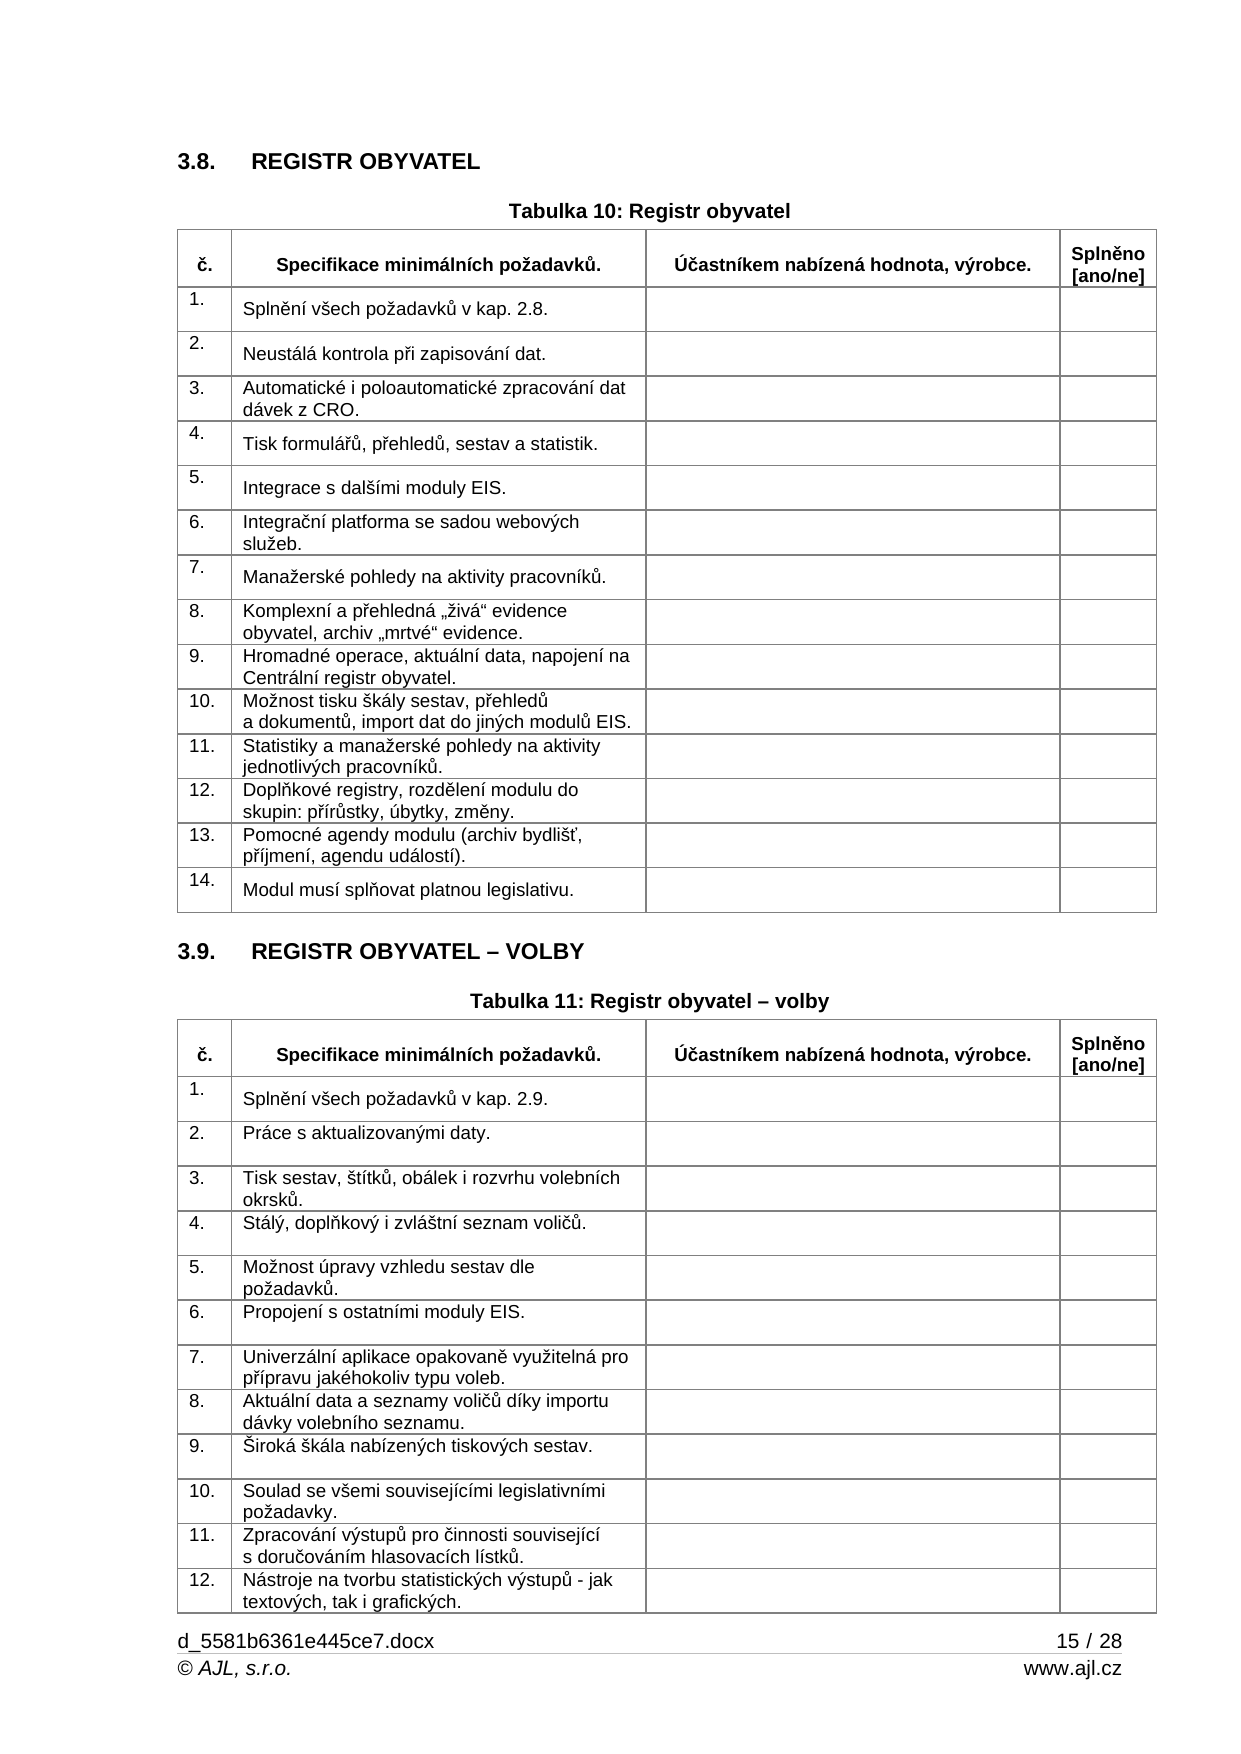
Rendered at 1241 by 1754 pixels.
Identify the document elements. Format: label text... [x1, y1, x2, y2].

table_cell [178, 1435, 231, 1478]
table_cell Automatické i poloautomatické zpracování dat dávek z CRO. [232, 377, 645, 420]
table_cell [178, 466, 231, 509]
table_cell [647, 1346, 1059, 1389]
table_cell Modul musí splňovat platnou legislativu. [232, 868, 645, 912]
table_cell [1061, 735, 1156, 777]
table_cell [647, 1167, 1059, 1210]
table_cell [178, 735, 231, 777]
table_cell [1061, 868, 1156, 912]
table_cell [1061, 1212, 1156, 1254]
table_cell [1061, 1524, 1156, 1567]
table_cell [647, 868, 1059, 912]
table_cell [178, 1122, 231, 1165]
table_cell Soulad se všemi souvisejícími legislativními požadavky. [232, 1480, 645, 1523]
table_cell [647, 735, 1059, 777]
table_cell [1061, 288, 1156, 331]
table_cell [647, 1212, 1059, 1254]
table_cell [647, 779, 1059, 822]
table_cell [1061, 779, 1156, 822]
table_cell Integrace s dalšími moduly EIS. [232, 466, 645, 509]
table_cell [647, 1077, 1059, 1121]
table_cell [647, 1390, 1059, 1433]
table_cell Hromadné operace, aktuální data, napojení na Centrální registr obyvatel. [232, 645, 645, 688]
table_cell [1061, 1077, 1156, 1121]
table_cell [647, 556, 1059, 599]
table_header č. [178, 1020, 231, 1076]
table_cell [1061, 556, 1156, 599]
table_cell [178, 690, 231, 733]
table_cell [647, 1524, 1059, 1567]
table_cell Tisk formulářů, přehledů, sestav a statistik. [232, 422, 645, 465]
table_header Specifikace minimálních požadavků. [232, 1020, 645, 1076]
table_cell [178, 1346, 231, 1389]
table_cell [647, 1435, 1059, 1478]
table_cell Zpracování výstupů pro činnosti související s doručováním hlasovacích lístků. [232, 1524, 645, 1567]
table_cell [647, 1256, 1059, 1299]
table_cell [647, 332, 1059, 375]
table_cell [647, 645, 1059, 688]
table_cell [1061, 466, 1156, 509]
table_cell Univerzální aplikace opakovaně využitelná pro přípravu jakéhokoliv typu voleb. [232, 1346, 645, 1389]
table_cell [178, 1212, 231, 1254]
table_cell [178, 1480, 231, 1523]
table_cell [178, 779, 231, 822]
table_cell Splnění všech požadavků v kap. 2.8. [232, 288, 645, 331]
table_cell [178, 600, 231, 643]
table_cell [178, 1077, 231, 1121]
table_cell [1061, 1167, 1156, 1210]
table_cell [178, 1301, 231, 1344]
table_cell [1061, 511, 1156, 554]
table_cell [178, 1256, 231, 1299]
table_cell [178, 1390, 231, 1433]
table_cell [647, 377, 1059, 420]
table_cell [1061, 1435, 1156, 1478]
table_cell Propojení s ostatními moduly EIS. [232, 1301, 645, 1344]
table_header Splněno [ano/ne] [1061, 1020, 1156, 1076]
table_cell [647, 600, 1059, 643]
text Tabulka 11: Registr obyvatel – volby [177, 989, 1122, 1013]
table_cell [178, 511, 231, 554]
table_header č. [178, 230, 231, 286]
table_cell Komplexní a přehledná „živá“ evidence obyvatel, archiv „mrtvé“ evidence. [232, 600, 645, 643]
table_cell [178, 288, 231, 331]
table_cell Možnost tisku škály sestav, přehledů a dokumentů, import dat do jiných modulů EIS. [232, 690, 645, 733]
table_cell Aktuální data a seznamy voličů díky importu dávky volebního seznamu. [232, 1390, 645, 1433]
table_cell [647, 466, 1059, 509]
table_cell Statistiky a manažerské pohledy na aktivity jednotlivých pracovníků. [232, 735, 645, 777]
table_cell Doplňkové registry, rozdělení modulu do skupin: přírůstky, úbytky, změny. [232, 779, 645, 822]
table_cell [1061, 1256, 1156, 1299]
table_cell [1061, 332, 1156, 375]
table_cell Neustálá kontrola při zapisování dat. [232, 332, 645, 375]
table_cell Tisk sestav, štítků, obálek i rozvrhu volebních okrsků. [232, 1167, 645, 1210]
table_cell Pomocné agendy modulu (archiv bydlišť, příjmení, agendu událostí). [232, 824, 645, 867]
table_cell [647, 422, 1059, 465]
table_header Specifikace minimálních požadavků. [232, 230, 645, 286]
subtitle Registr obyvatel – volby [177, 938, 1122, 964]
table_cell Široká škála nabízených tiskových sestav. [232, 1435, 645, 1478]
table_cell [1061, 1122, 1156, 1165]
table_cell [1061, 690, 1156, 733]
table_header Účastníkem nabízená hodnota, výrobce. [647, 230, 1059, 286]
text Tabulka 10: Registr obyvatel [177, 199, 1122, 223]
table_cell [178, 645, 231, 688]
table_cell Splnění všech požadavků v kap. 2.9. [232, 1077, 645, 1121]
table_cell [178, 422, 231, 465]
table_cell [178, 824, 231, 867]
table_cell [1061, 824, 1156, 867]
table_cell [178, 868, 231, 912]
table_cell [1061, 377, 1156, 420]
table_cell [647, 1480, 1059, 1523]
table_header Splněno [ano/ne] [1061, 230, 1156, 286]
table_cell [178, 377, 231, 420]
table_cell [647, 1301, 1059, 1344]
table_cell Práce s aktualizovanými daty. [232, 1122, 645, 1165]
table_cell Integrační platforma se sadou webových služeb. [232, 511, 645, 554]
table_cell Možnost úpravy vzhledu sestav dle požadavků. [232, 1256, 645, 1299]
table_cell [1061, 600, 1156, 643]
table_cell [1061, 1480, 1156, 1523]
table_cell [1061, 1390, 1156, 1433]
table_cell [1061, 1569, 1156, 1612]
table_cell [178, 1569, 231, 1612]
table_cell [178, 1167, 231, 1210]
table_cell [647, 1122, 1059, 1165]
table_cell Manažerské pohledy na aktivity pracovníků. [232, 556, 645, 599]
table_cell [647, 824, 1059, 867]
table_cell [1061, 645, 1156, 688]
table_cell [647, 690, 1059, 733]
table_cell [178, 1524, 231, 1567]
table_cell Stálý, doplňkový i zvláštní seznam voličů. [232, 1212, 645, 1254]
table_cell [647, 511, 1059, 554]
table_cell [647, 288, 1059, 331]
table_cell [1061, 1301, 1156, 1344]
table_cell [1061, 1346, 1156, 1389]
table_cell [178, 556, 231, 599]
table_cell [647, 1569, 1059, 1612]
table_cell [1061, 422, 1156, 465]
table_cell [178, 332, 231, 375]
subtitle Registr obyvatel [177, 148, 1122, 174]
table_cell Nástroje na tvorbu statistických výstupů - jak textových, tak i grafických. [232, 1569, 645, 1612]
table_header Účastníkem nabízená hodnota, výrobce. [647, 1020, 1059, 1076]
